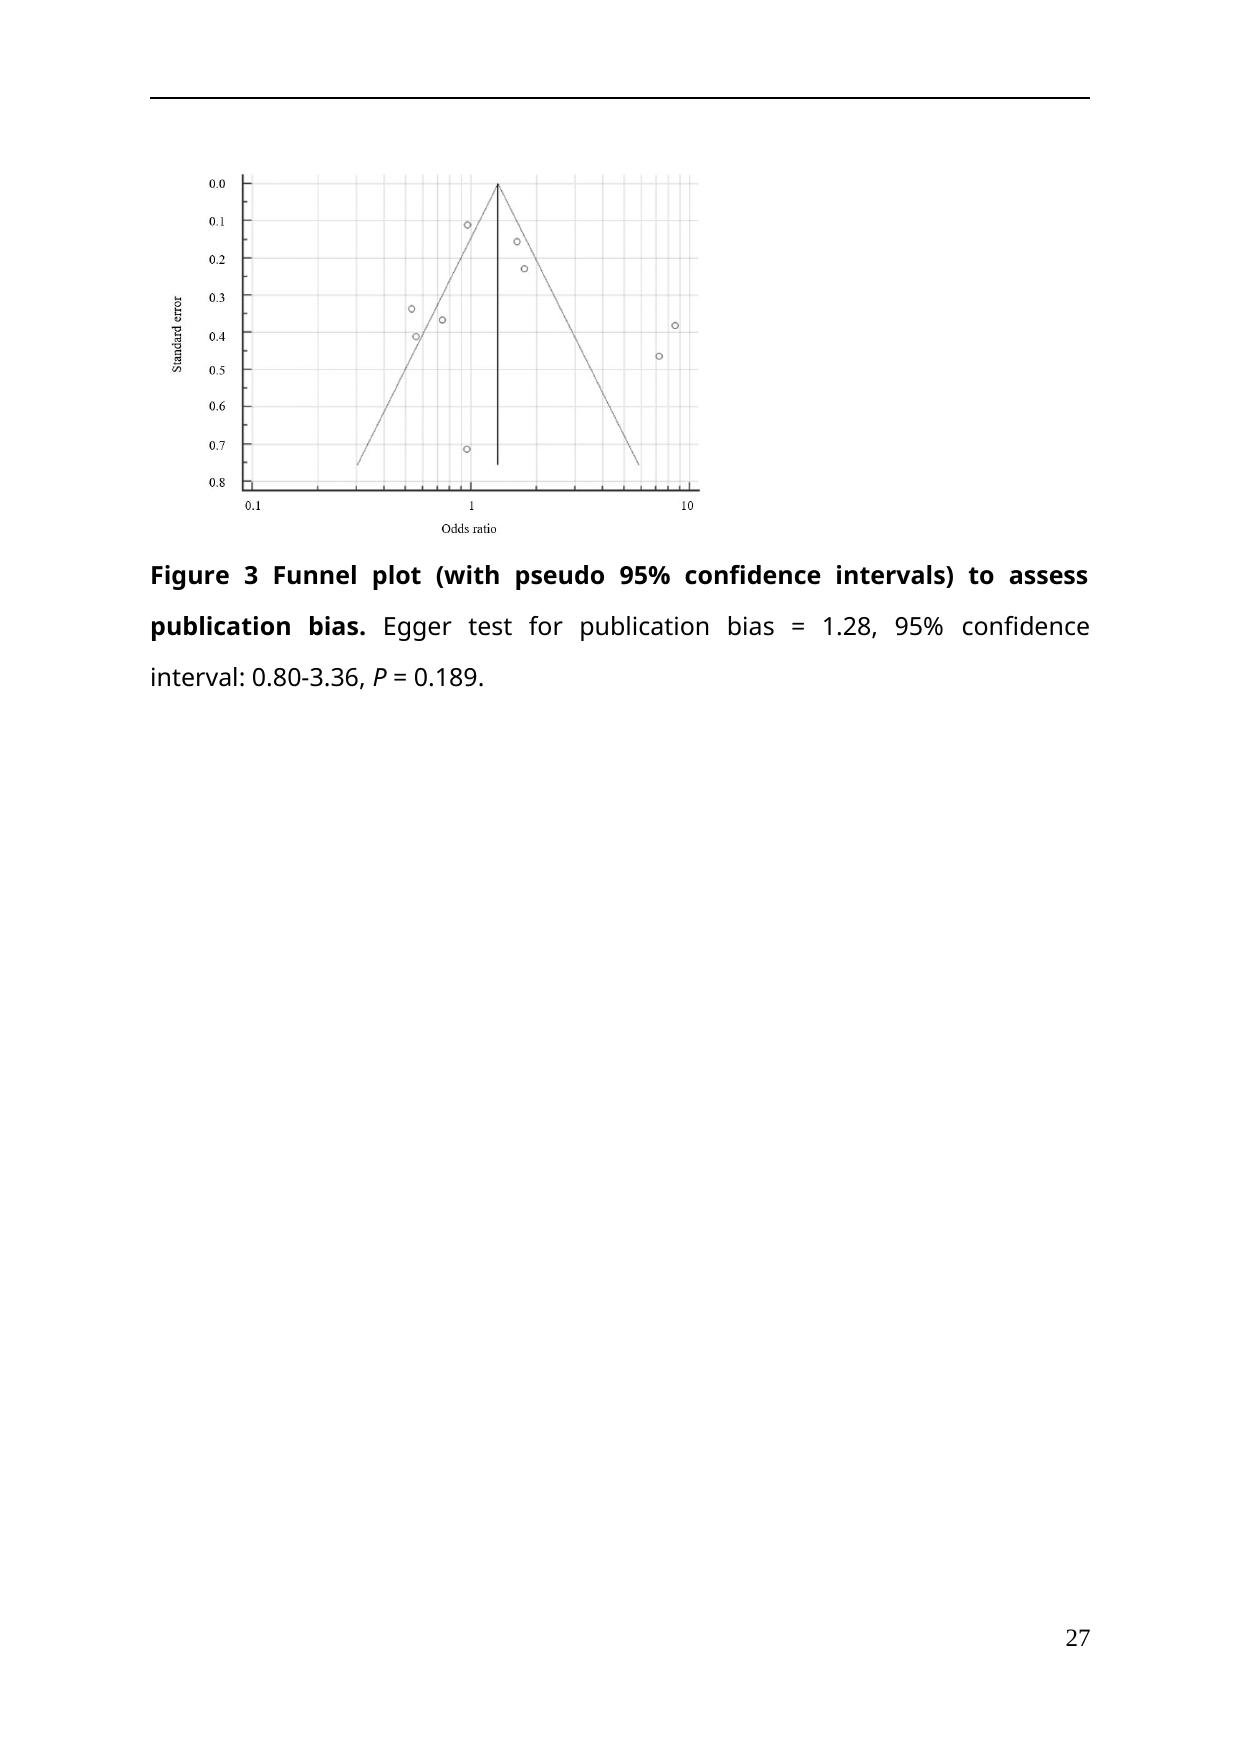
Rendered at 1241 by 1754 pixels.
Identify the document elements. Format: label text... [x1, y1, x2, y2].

picture [150, 150, 741, 544]
text Figure 3 Funnel plot (with pseudo 95% confidence intervals) to assess publication bias. Egger test for publication bias = 1.28, 95% confidence interval: 0.80-3.36, P = 0.189. [150, 558, 1090, 694]
